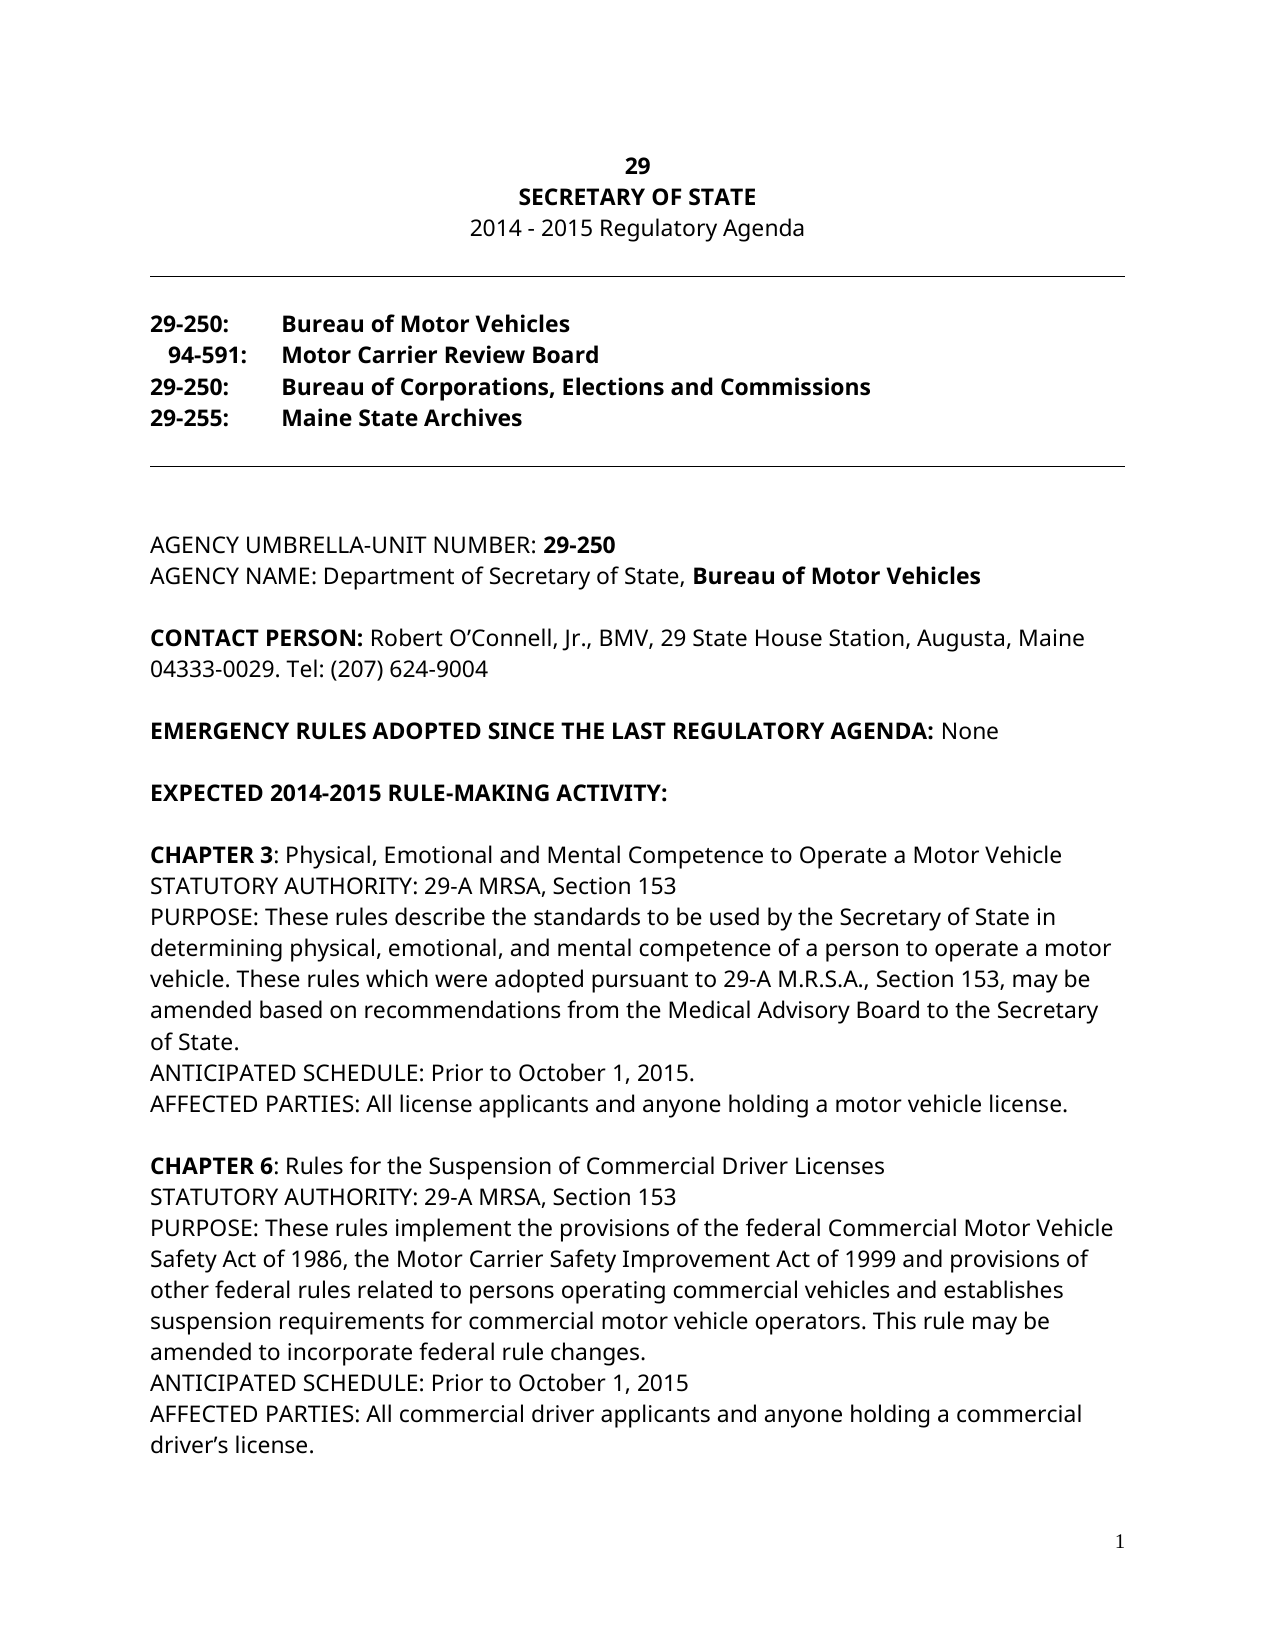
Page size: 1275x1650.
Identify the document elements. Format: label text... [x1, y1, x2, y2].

text STATUTORY AUTHORITY: 29-A MRSA, Section 153 [150, 870, 1125, 901]
text 29-250: Bureau of Corporations, Elections and Commissions [150, 370, 1125, 401]
text 2014 - 2015 Regulatory Agenda [150, 212, 1125, 243]
text 29 [150, 150, 1125, 181]
text EXPECTED 2014-2015 RULE-MAKING ACTIVITY: [150, 777, 1125, 808]
text AFFECTED PARTIES: All license applicants and anyone holding a motor vehicle license. [150, 1087, 1144, 1118]
text 94-591: Motor Carrier Review Board [150, 339, 1125, 370]
text ANTICIPATED SCHEDULE: Prior to October 1, 2015 [150, 1367, 1125, 1398]
text STATUTORY AUTHORITY: 29-A MRSA, Section 153 [150, 1181, 1125, 1212]
text PURPOSE: These rules implement the provisions of the federal Commercial Motor Vehicle Safety Act of 1986, the Motor Carrier Safety Improvement Act of 1999 and provisions of other federal rules related to persons operating commercial vehicles and establishes suspension requirements for commercial motor vehicle operators. This rule may be amended to incorporate federal rule changes. [150, 1212, 1125, 1367]
text AGENCY UMBRELLA-UNIT NUMBER: 29-250 [150, 529, 1125, 560]
text CHAPTER 3: Physical, Emotional and Mental Competence to Operate a Motor Vehicle [150, 839, 1125, 870]
text CONTACT PERSON: Robert O’Connell, Jr., BMV, 29 State House Station, Augusta, Maine 04333-0029. Tel: (207) 624-9004 [150, 622, 1125, 684]
text CHAPTER 6: Rules for the Suspension of Commercial Driver Licenses [150, 1149, 1125, 1181]
text 29-255: Maine State Archives [150, 401, 1125, 432]
text AFFECTED PARTIES: All commercial driver applicants and anyone holding a commercial driver’s license. [150, 1398, 1125, 1460]
text ANTICIPATED SCHEDULE: Prior to October 1, 2015. [150, 1056, 1125, 1087]
text PURPOSE: These rules describe the standards to be used by the Secretary of State in determining physical, emotional, and mental competence of a person to operate a motor vehicle. These rules which were adopted pursuant to 29-A M.R.S.A., Section 153, may be amended based on recommendations from the Medical Advisory Board to the Secretary of State. [150, 901, 1125, 1056]
text SECRETARY OF STATE [150, 181, 1125, 212]
text AGENCY NAME: Department of Secretary of State, Bureau of Motor Vehicles [150, 560, 1125, 591]
text 29-250: Bureau of Motor Vehicles [150, 308, 1125, 339]
text EMERGENCY RULES ADOPTED SINCE THE LAST REGULATORY AGENDA: None [150, 715, 1125, 746]
